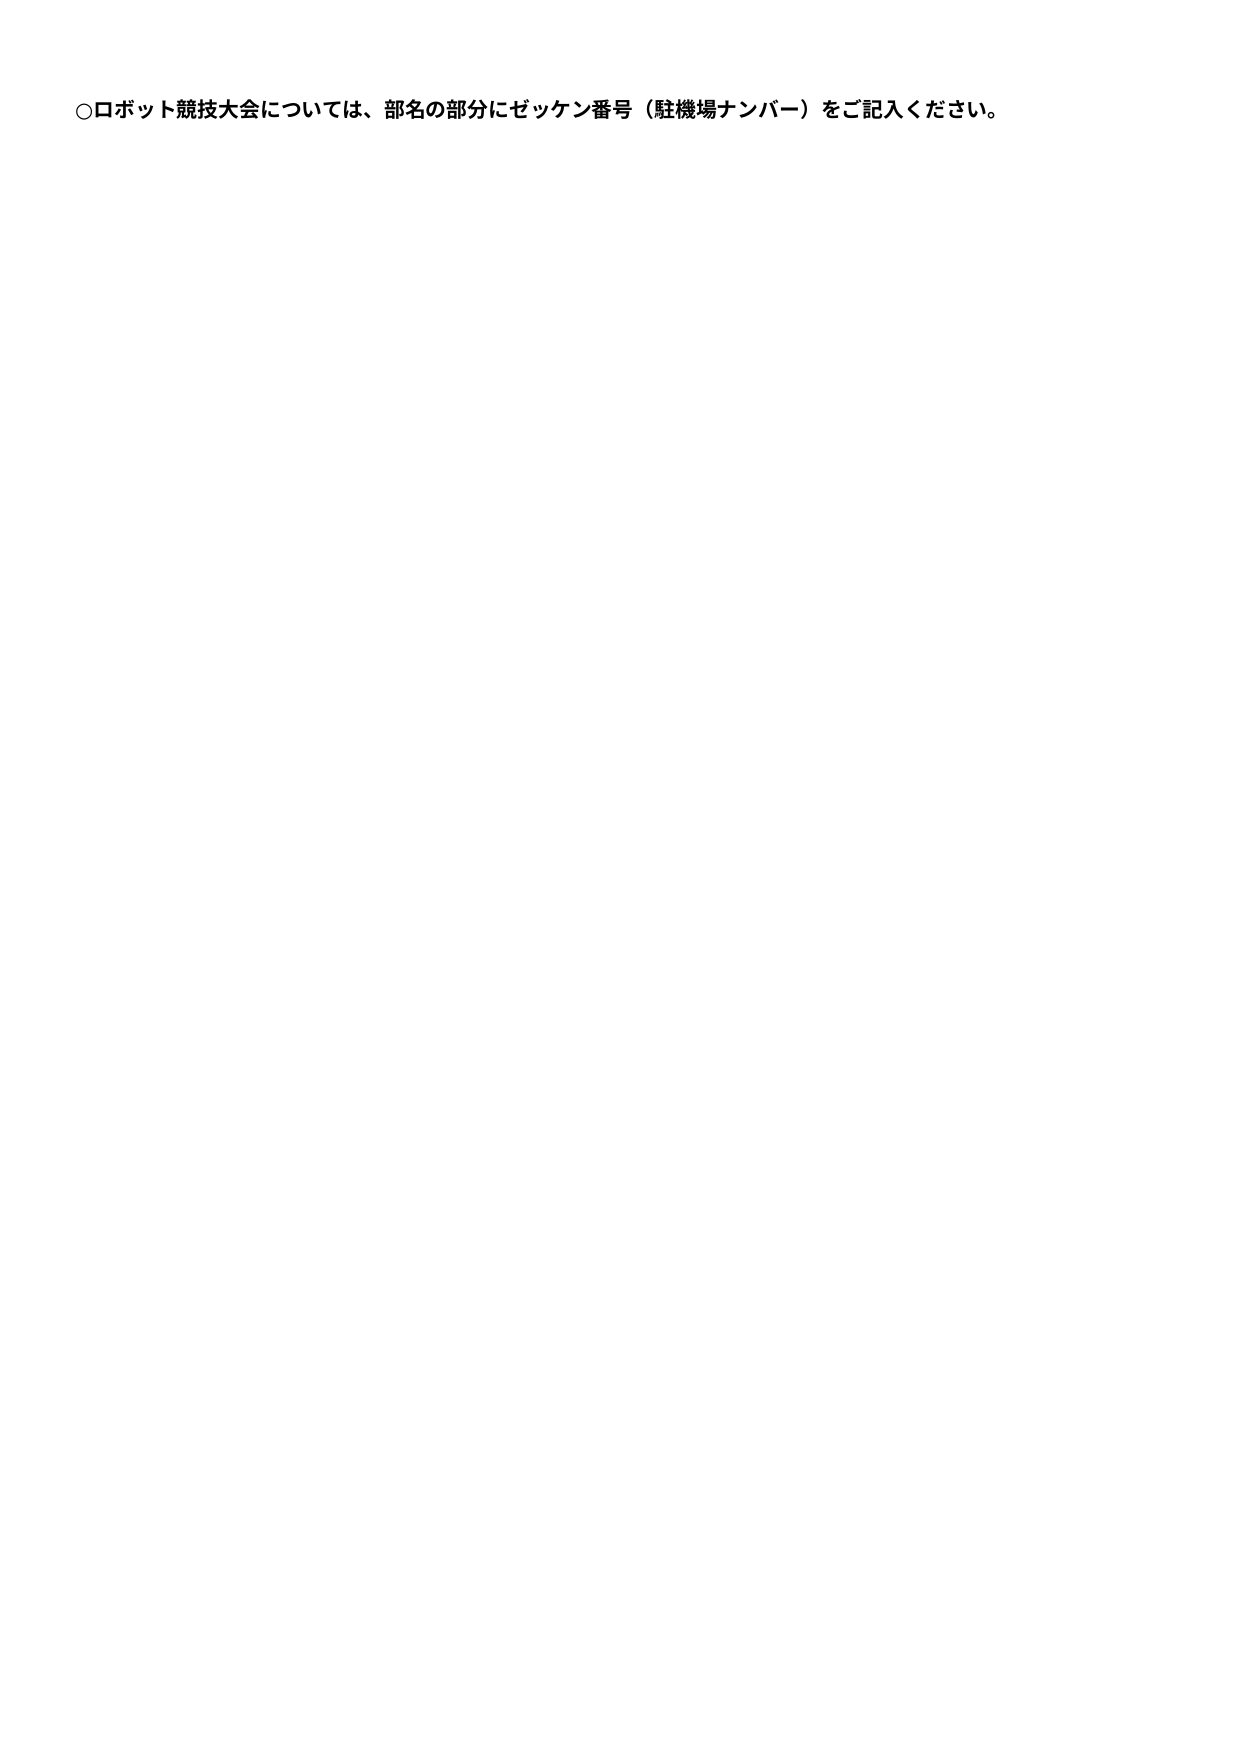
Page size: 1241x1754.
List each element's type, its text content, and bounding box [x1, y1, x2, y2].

text ○ロボット競技大会については、部名の部分にゼッケン番号（駐機場ナンバー）をご記入ください。 [75, 89, 1165, 127]
